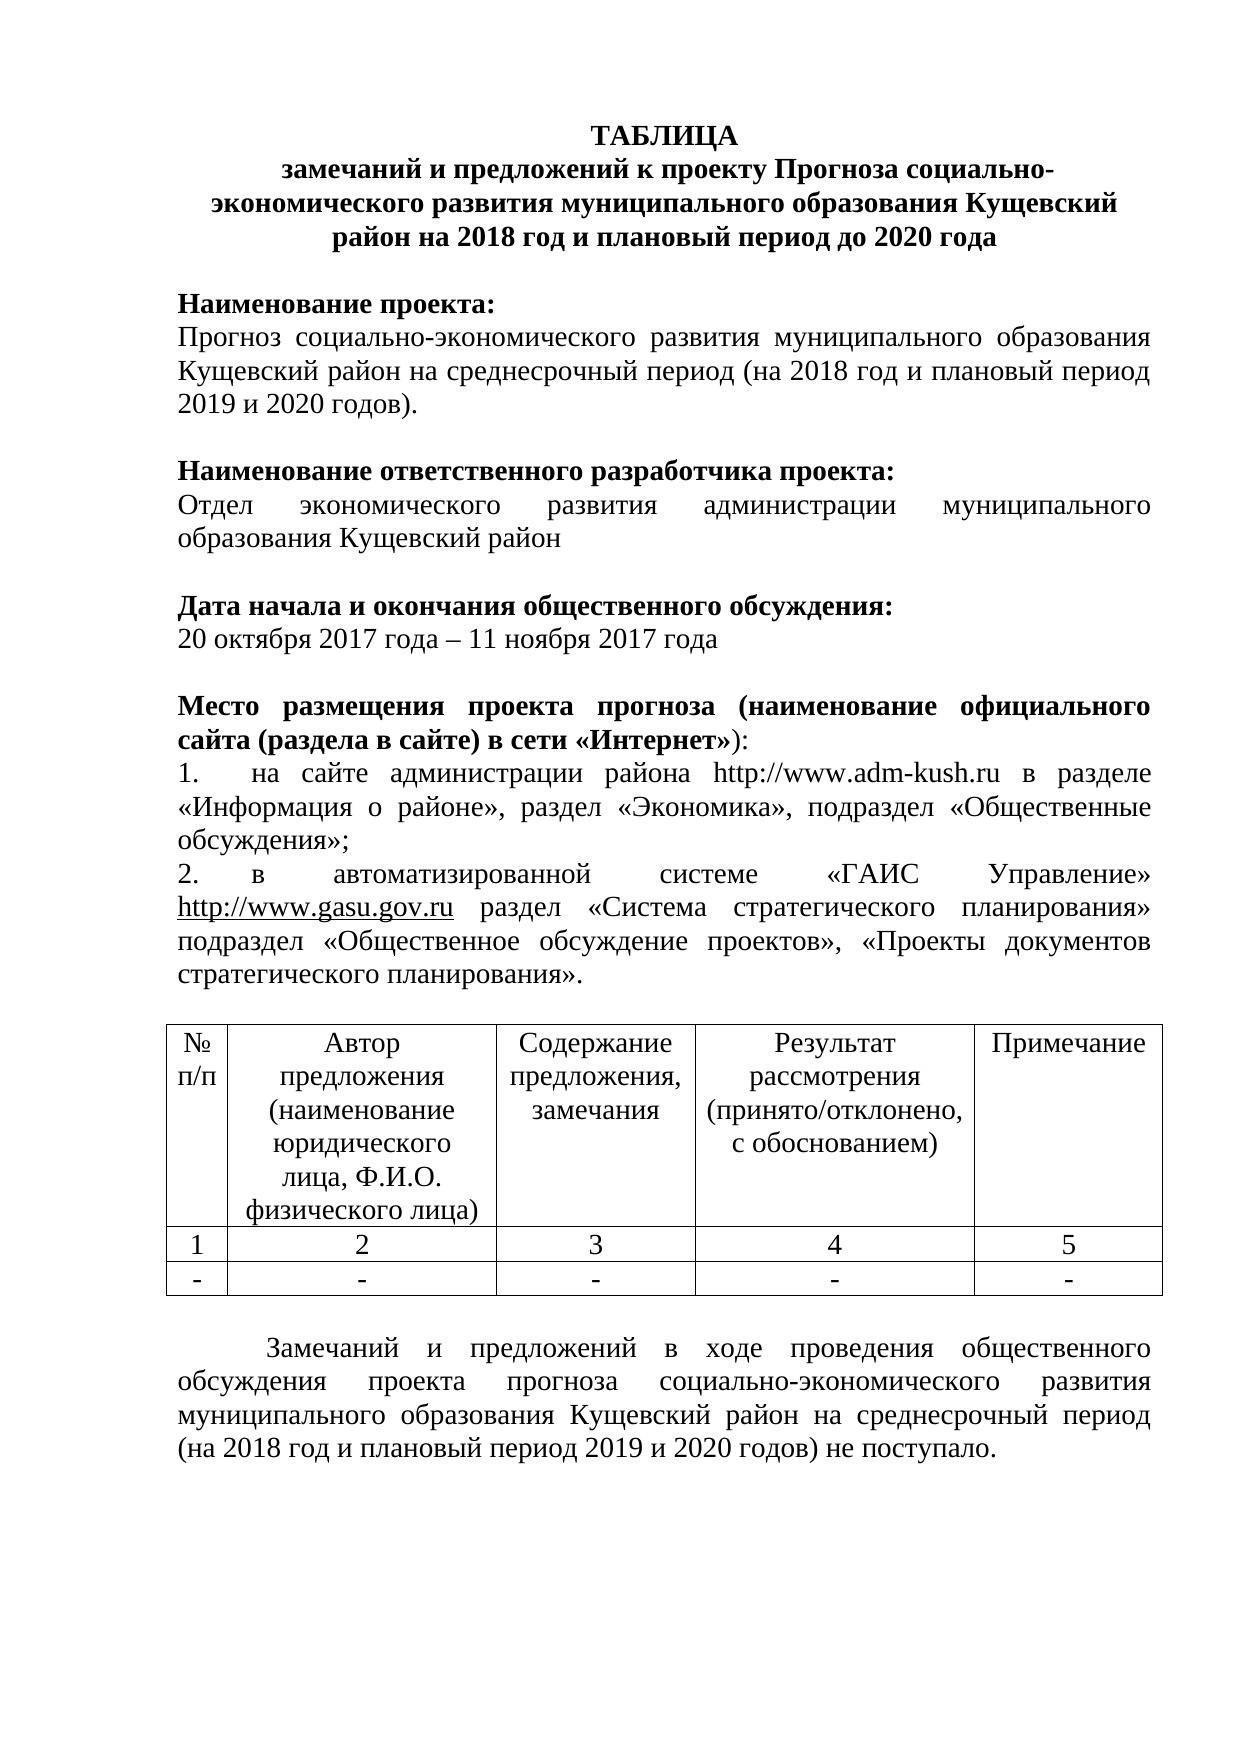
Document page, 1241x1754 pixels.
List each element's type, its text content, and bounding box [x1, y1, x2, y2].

text Прогноз социально-экономического развития муниципального образования Кущевский район на среднесрочный период (на 2018 год и плановый период 2019 и 2020 годов). [177, 319, 1152, 420]
text замечаний и предложений к проекту Прогноза социально-экономического развития муниципального образования Кущевский район на 2018 год и плановый период до 2020 года [177, 152, 1152, 252]
list на сайте администрации района http://www.adm-kush.ru в разделе «Информация о районе», раздел «Экономика», подраздел «Общественные обсуждения»; [177, 755, 1152, 856]
table_cell - [228, 1262, 496, 1295]
text Наименование ответственного разработчика проекта: [177, 453, 1152, 487]
table_cell - [696, 1262, 974, 1295]
text Отдел экономического развития администрации муниципального образования Кущевский район [177, 487, 1152, 554]
table_header Содержание предложения, замечания [497, 1025, 695, 1226]
table_cell 1 [167, 1227, 227, 1261]
text Место размещения проекта прогноза (наименование официального сайта (раздела в сайте) в сети «Интернет»): [177, 688, 1152, 755]
table_cell - [497, 1262, 695, 1295]
table_header Автор предложения (наименование юридического лица, Ф.И.О. физического лица) [228, 1025, 496, 1226]
table_cell 2 [228, 1227, 496, 1261]
text Замечаний и предложений в ходе проведения общественного обсуждения проекта прогноза социально-экономического развития муниципального образования Кущевский район на среднесрочный период (на 2018 год и плановый период 2019 и 2020 годов) не поступало. [177, 1330, 1152, 1464]
table_cell - [167, 1262, 227, 1295]
table_cell 5 [975, 1227, 1162, 1261]
text Наименование проекта: [177, 286, 1152, 319]
text Дата начала и окончания общественного обсуждения: [177, 588, 1152, 621]
table_header Примечание [975, 1025, 1162, 1226]
table_cell 3 [497, 1227, 695, 1261]
table_cell - [975, 1262, 1162, 1295]
table_header Результат рассмотрения (принято/отклонено, с обоснованием) [696, 1025, 974, 1226]
text ТАБЛИЦА [177, 118, 1152, 152]
list в автоматизированной системе «ГАИС Управление» http://www.gasu.gov.ru раздел «Система стратегического планирования» подраздел «Общественное обсуждение проектов», «Проекты документов стратегического планирования». [177, 856, 1152, 990]
table_header № п/п [167, 1025, 227, 1226]
text 20 октября 2017 года – 11 ноября 2017 года [177, 621, 1152, 655]
table_cell 4 [696, 1227, 974, 1261]
